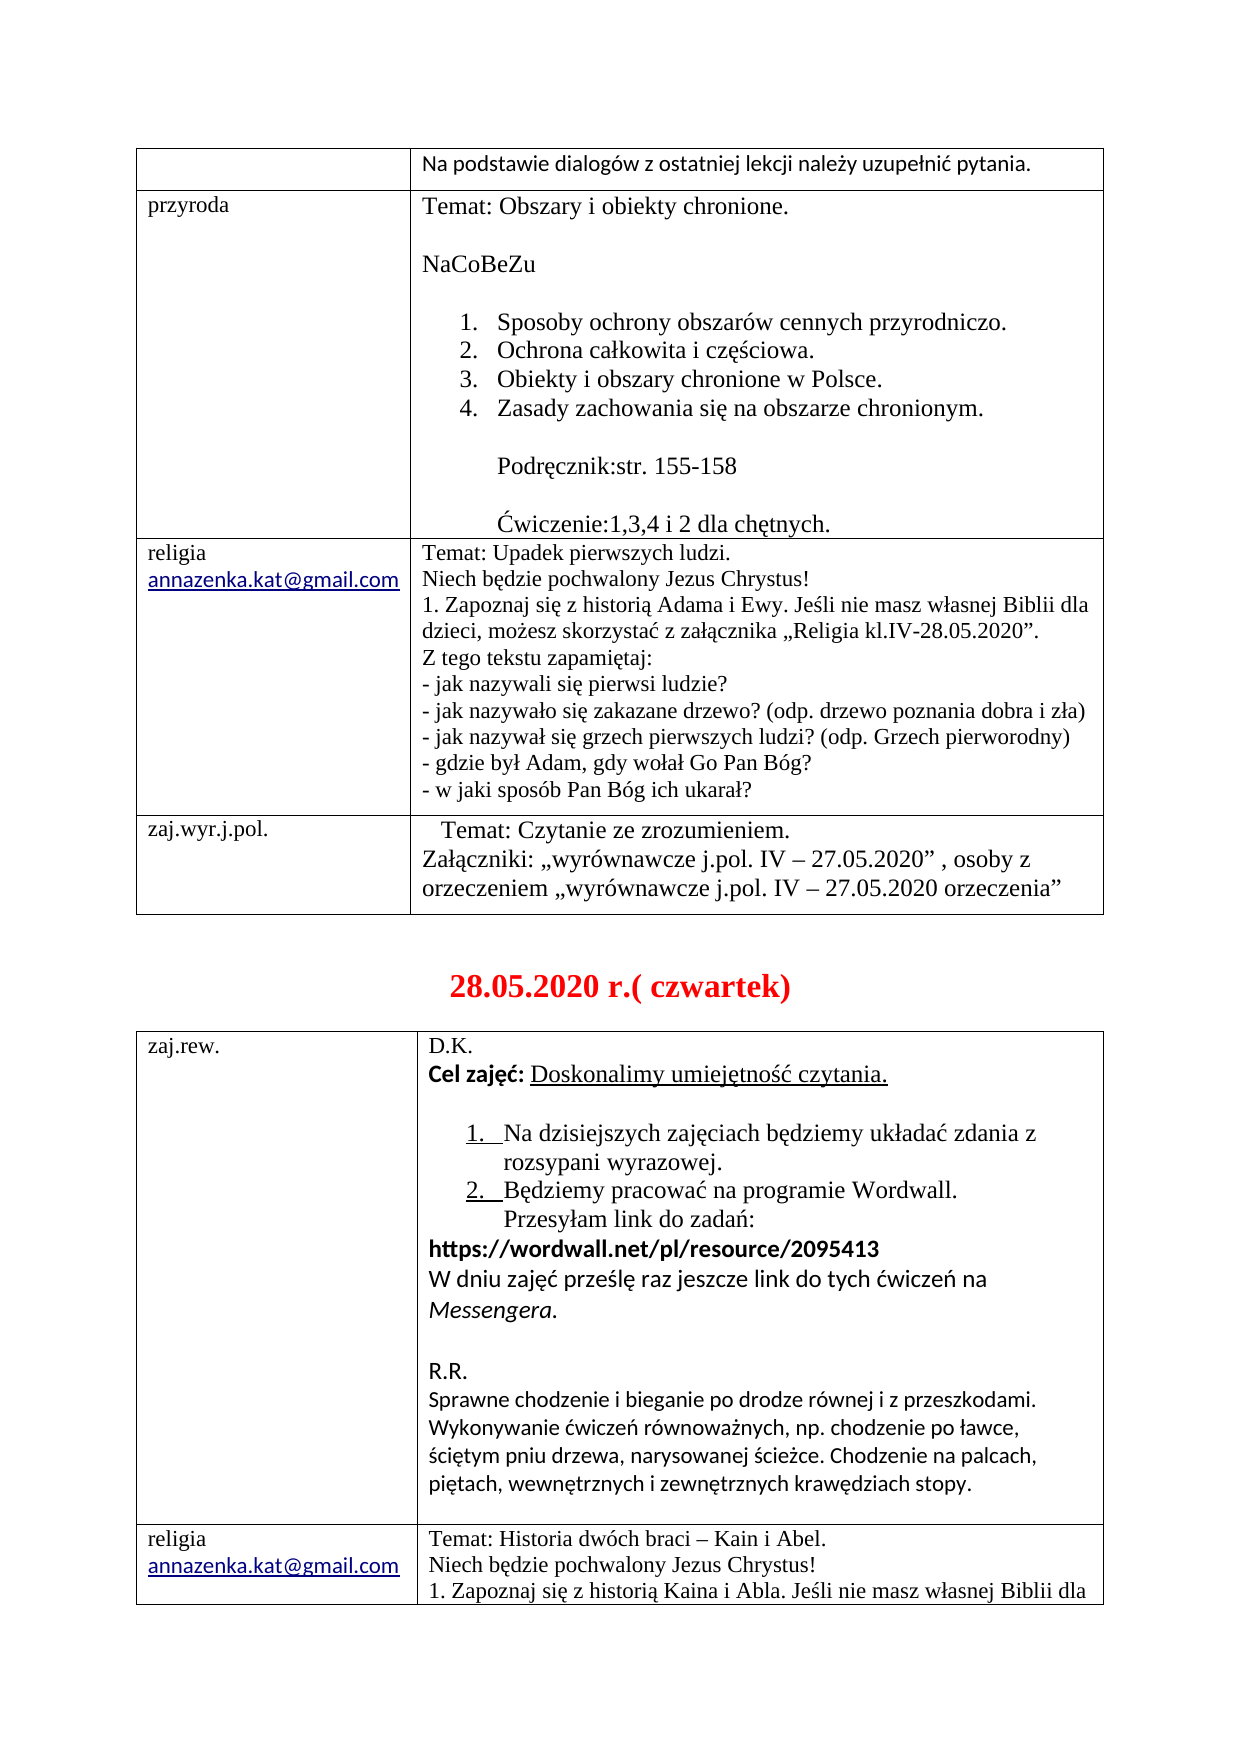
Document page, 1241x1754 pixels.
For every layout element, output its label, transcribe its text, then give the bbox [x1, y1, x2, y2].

table_cell religia annazenka.kat@gmail.com [137, 539, 410, 814]
table_header zaj.rew. [137, 1032, 417, 1524]
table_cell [137, 149, 410, 190]
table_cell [137, 1525, 417, 1604]
table_cell Temat: Czytanie ze zrozumieniem. Załączniki: „wyrównawcze j.pol. IV – 27.05.2020” , osoby z orzeczeniem „wyrównawcze j.pol. IV – 27.05.2020 orzeczenia” [411, 816, 1103, 914]
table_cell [418, 1525, 1103, 1604]
table_header D.K. Cel zajęć: Doskonalimy umiejętność czytania. Na dzisiejszych zajęciach będziemy układać zdania z rozsypani wyrazowej. Będziemy pracować na programie Wordwall. Przesyłam link do zadań: https://wordwall.net/pl/resource/2095413 W dniu zajęć prześlę raz jeszcze link do tych ćwiczeń na Messengera. R.R. Sprawne chodzenie i bieganie po drodze równej i z przeszkodami. Wykonywanie ćwiczeń równoważnych, np. chodzenie po ławce, ściętym pniu drzewa, narysowanej ścieżce. Chodzenie na palcach, piętach, wewnętrznych i zewnętrznych krawędziach stopy. [418, 1032, 1103, 1524]
table_cell Temat: Upadek pierwszych ludzi. Niech będzie pochwalony Jezus Chrystus! 1. Zapoznaj się z historią Adama i Ewy. Jeśli nie masz własnej Biblii dla dzieci, możesz skorzystać z załącznika „Religia kl.IV-28.05.2020”. Z tego tekstu zapamiętaj: - jak nazywali się pierwsi ludzie? - jak nazywało się zakazane drzewo? (odp. drzewo poznania dobra i zła) - jak nazywał się grzech pierwszych ludzi? (odp. Grzech pierworodny) - gdzie był Adam, gdy wołał Go Pan Bóg? - w jaki sposób Pan Bóg ich ukarał? [411, 539, 1103, 814]
table_cell przyroda [137, 191, 410, 537]
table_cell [411, 149, 1103, 190]
text 28.05.2020 r.( czwartek) [148, 966, 1093, 1004]
table_cell zaj.wyr.j.pol. [137, 816, 410, 914]
table_cell Temat: Obszary i obiekty chronione. NaCoBeZu Sposoby ochrony obszarów cennych przyrodniczo. Ochrona całkowita i częściowa. Obiekty i obszary chronione w Polsce. Zasady zachowania się na obszarze chronionym. Podręcznik:str. 155-158 Ćwiczenie:1,3,4 i 2 dla chętnych. [411, 191, 1103, 537]
